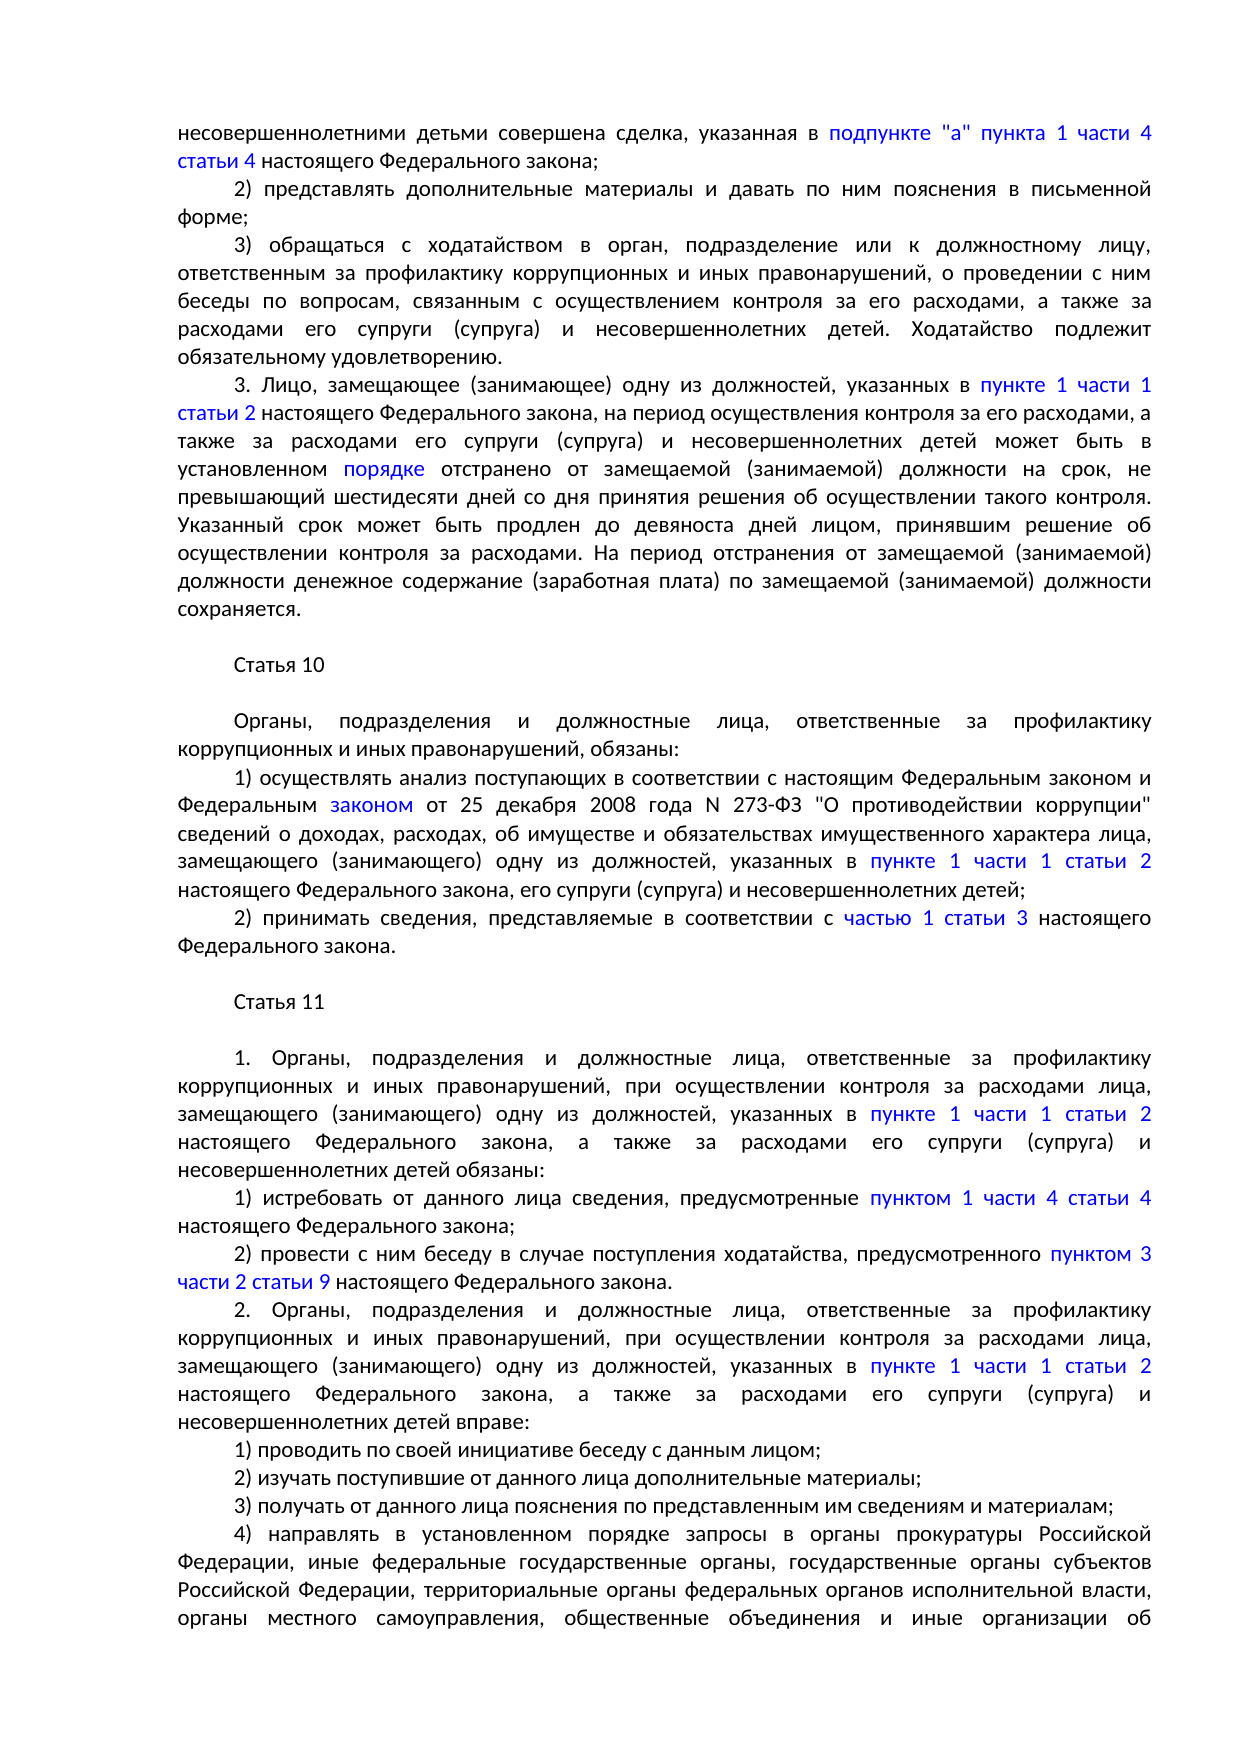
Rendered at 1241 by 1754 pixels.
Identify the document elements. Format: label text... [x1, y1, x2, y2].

text 1) осуществлять анализ поступающих в соответствии с настоящим Федеральным законом и Федеральным законом от 25 декабря 2008 года N 273-ФЗ "О противодействии коррупции" сведений о доходах, расходах, об имуществе и обязательствах имущественного характера лица, замещающего (занимающего) одну из должностей, указанных в пункте 1 части 1 статьи 2 настоящего Федерального закона, его супруги (супруга) и несовершеннолетних детей; [177, 763, 1152, 903]
text 3. Лицо, замещающее (занимающее) одну из должностей, указанных в пункте 1 части 1 статьи 2 настоящего Федерального закона, на период осуществления контроля за его расходами, а также за расходами его супруги (супруга) и несовершеннолетних детей может быть в установленном порядке отстранено от замещаемой (занимаемой) должности на срок, не превышающий шестидесяти дней со дня принятия решения об осуществлении такого контроля. Указанный срок может быть продлен до девяноста дней лицом, принявшим решение об осуществлении контроля за расходами. На период отстранения от замещаемой (занимаемой) должности денежное содержание (заработная плата) по замещаемой (занимаемой) должности сохраняется. [177, 370, 1152, 622]
text 1) проводить по своей инициативе беседу с данным лицом; [177, 1435, 1152, 1463]
text 1) истребовать от данного лица сведения, предусмотренные пунктом 1 части 4 статьи 4 настоящего Федерального закона; [177, 1183, 1152, 1239]
text 2) представлять дополнительные материалы и давать по ним пояснения в письменной форме; [177, 174, 1152, 230]
text 3) обращаться с ходатайством в орган, подразделение или к должностному лицу, ответственным за профилактику коррупционных и иных правонарушений, о проведении с ним беседы по вопросам, связанным с осуществлением контроля за его расходами, а также за расходами его супруги (супруга) и несовершеннолетних детей. Ходатайство подлежит обязательному удовлетворению. [177, 230, 1152, 370]
text 2) изучать поступившие от данного лица дополнительные материалы; [177, 1463, 1152, 1491]
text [177, 118, 1152, 174]
text 2) провести с ним беседу в случае поступления ходатайства, предусмотренного пунктом 3 части 2 статьи 9 настоящего Федерального закона. [177, 1239, 1152, 1295]
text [177, 1519, 1152, 1631]
text 2) принимать сведения, представляемые в соответствии с частью 1 статьи 3 настоящего Федерального закона. [177, 903, 1152, 959]
text 3) получать от данного лица пояснения по представленным им сведениям и материалам; [177, 1491, 1152, 1519]
text Статья 10 [177, 651, 1152, 678]
text Статья 11 [177, 987, 1152, 1015]
text 2. Органы, подразделения и должностные лица, ответственные за профилактику коррупционных и иных правонарушений, при осуществлении контроля за расходами лица, замещающего (занимающего) одну из должностей, указанных в пункте 1 части 1 статьи 2 настоящего Федерального закона, а также за расходами его супруги (супруга) и несовершеннолетних детей вправе: [177, 1295, 1152, 1435]
text Органы, подразделения и должностные лица, ответственные за профилактику коррупционных и иных правонарушений, обязаны: [177, 707, 1152, 763]
text 1. Органы, подразделения и должностные лица, ответственные за профилактику коррупционных и иных правонарушений, при осуществлении контроля за расходами лица, замещающего (занимающего) одну из должностей, указанных в пункте 1 части 1 статьи 2 настоящего Федерального закона, а также за расходами его супруги (супруга) и несовершеннолетних детей обязаны: [177, 1043, 1152, 1183]
